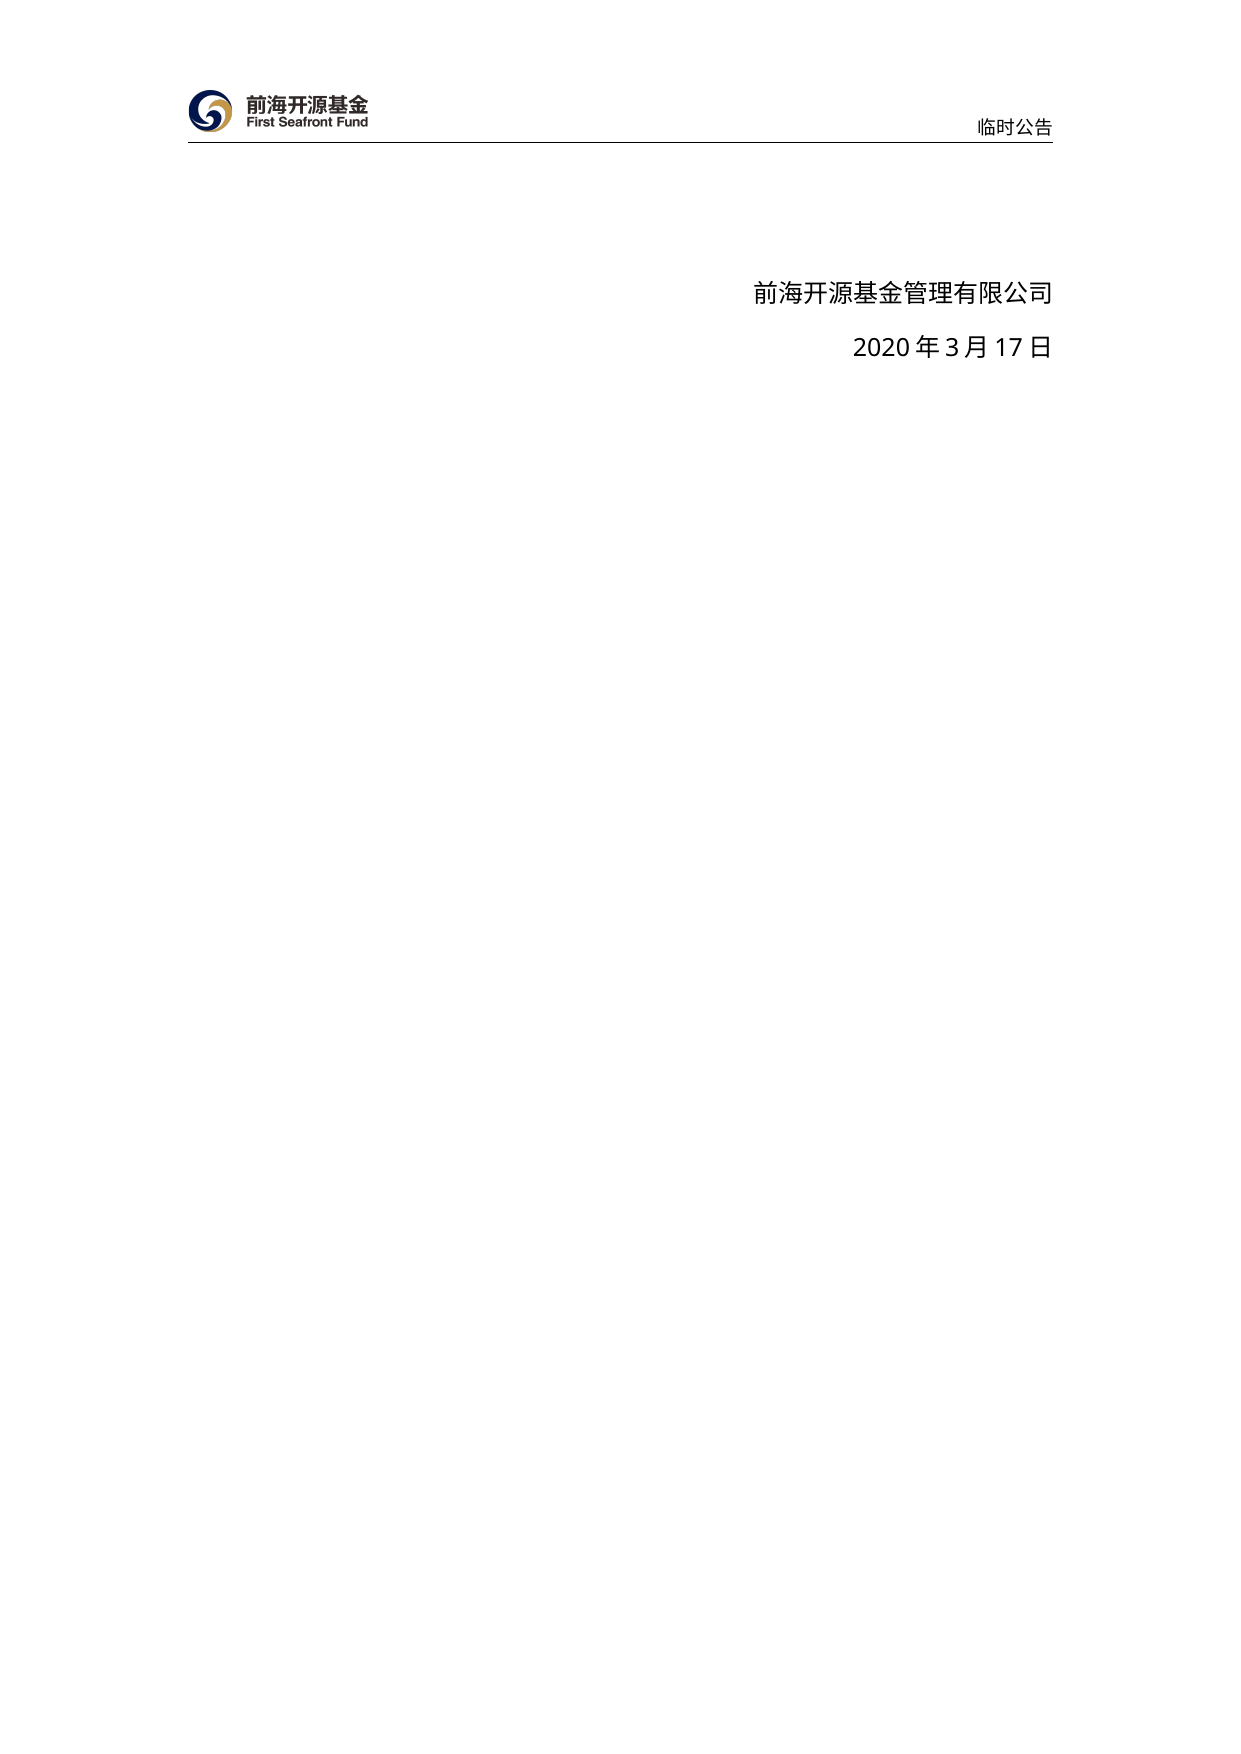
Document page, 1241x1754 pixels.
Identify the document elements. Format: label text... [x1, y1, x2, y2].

picture [187, 88, 372, 134]
text 前海开源基金管理有限公司 [187, 273, 1053, 309]
text 2020年3月17日 [187, 328, 1053, 364]
